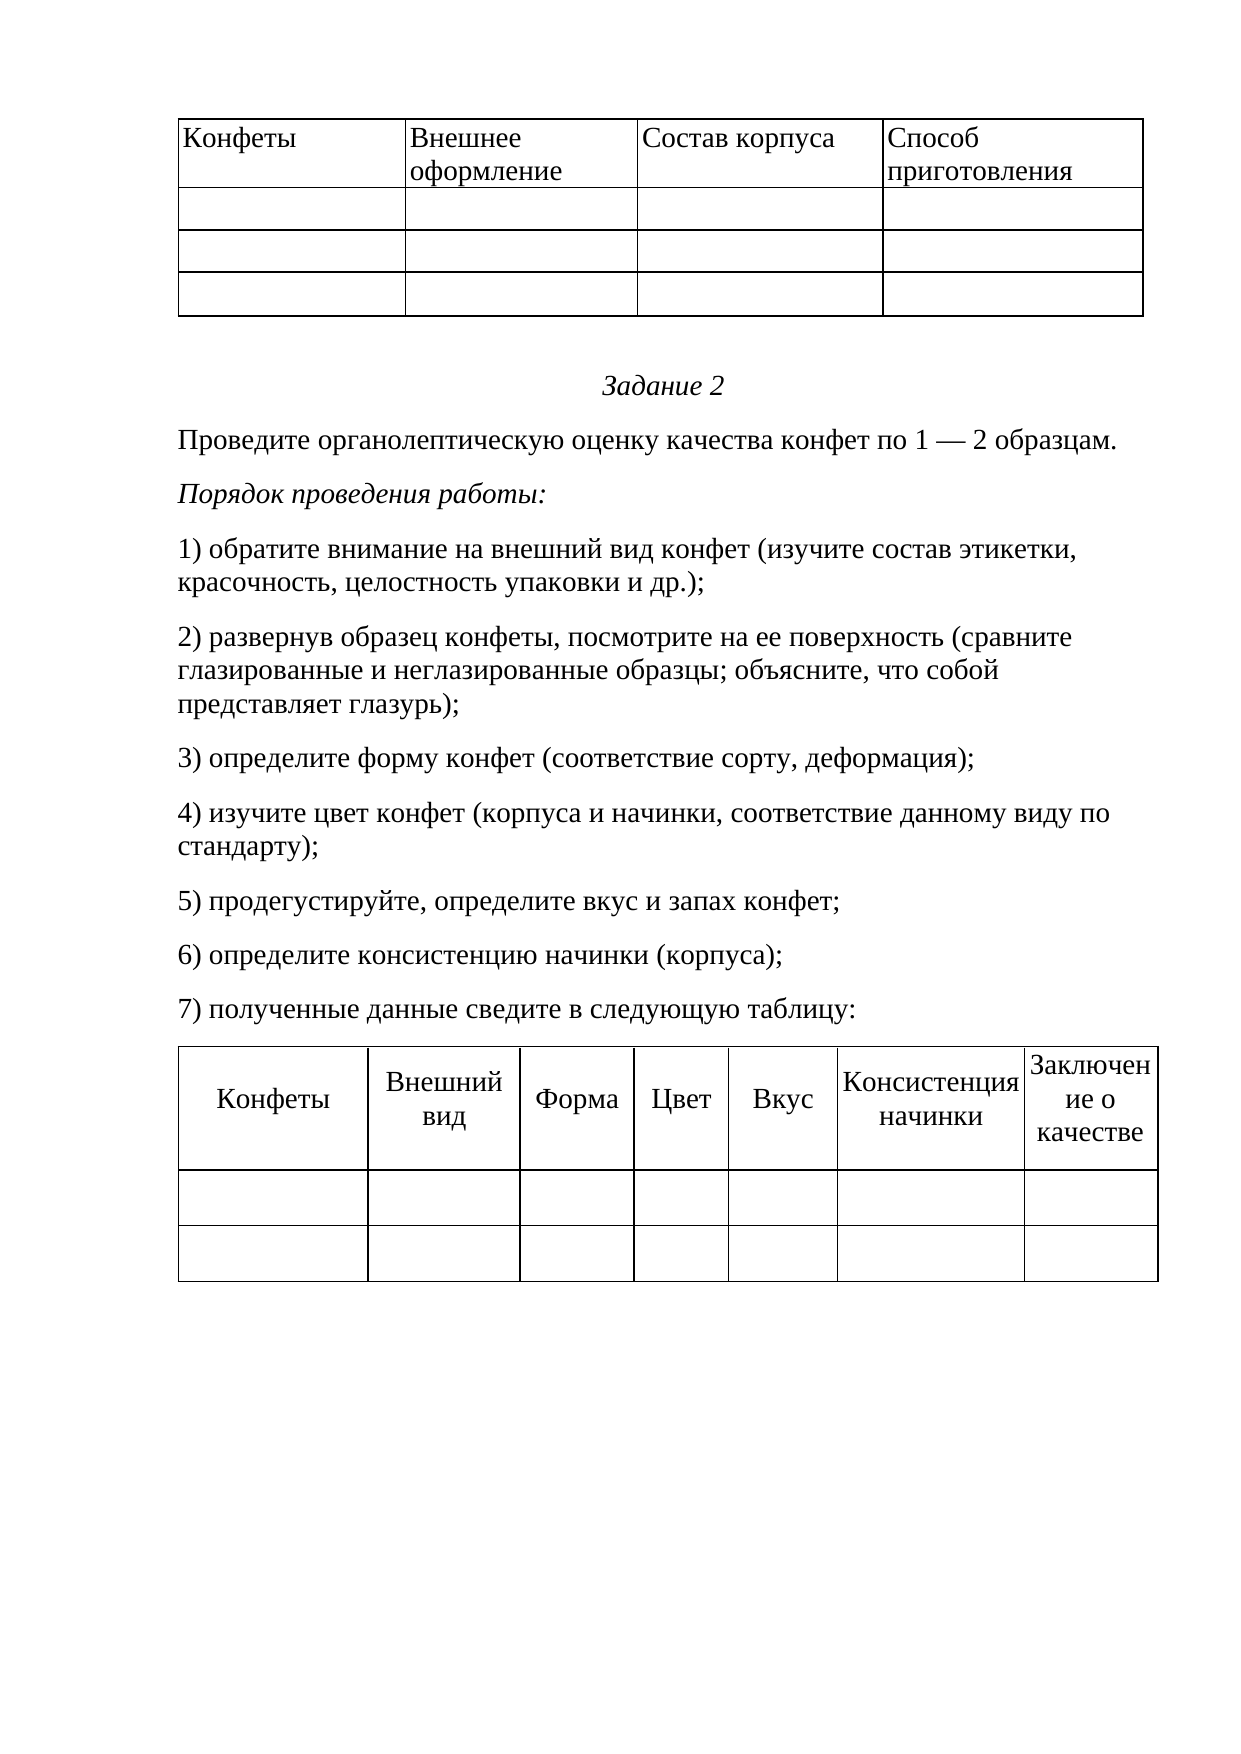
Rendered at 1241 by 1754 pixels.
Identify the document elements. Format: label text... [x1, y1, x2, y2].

text 7) полученные данные сведите в следующую таблицу: [177, 991, 1152, 1025]
table_cell [1025, 1171, 1157, 1225]
table_header Внешнее оформление [406, 120, 637, 187]
table_cell [521, 1226, 633, 1281]
table_cell [635, 1226, 728, 1281]
table_cell [179, 188, 405, 229]
table_cell [635, 1171, 728, 1225]
text 5) продегустируйте, определите вкус и запах конфет; [177, 883, 1152, 916]
table_cell [729, 1226, 837, 1281]
table_cell [1025, 1226, 1157, 1281]
text Порядок проведения работы: [177, 477, 1152, 510]
table_header Конфеты [179, 120, 405, 187]
table_header Консистенция начинки [838, 1047, 1024, 1169]
text 3) определите форму конфет (соответствие сорту, деформация); [177, 740, 1152, 774]
table_header Вкус [729, 1047, 837, 1169]
table_cell [638, 231, 882, 271]
table_cell [369, 1226, 519, 1281]
table_cell [884, 273, 1142, 315]
text Задание 2 [177, 368, 1152, 401]
table_cell [838, 1171, 1024, 1225]
table_cell [638, 273, 882, 315]
table_cell [729, 1171, 837, 1225]
table_header Цвет [635, 1047, 728, 1169]
table_cell [179, 1171, 367, 1225]
table_cell [521, 1171, 633, 1225]
text 1) обратите внимание на внешний вид конфет (изучите состав этикетки, красочность, целостность упаковки и др.); [177, 531, 1152, 598]
table_cell [638, 188, 882, 229]
table_cell [884, 231, 1142, 271]
table_cell [406, 231, 637, 271]
table_header Внешний вид [369, 1047, 520, 1169]
table_cell [179, 231, 405, 271]
table_cell [179, 273, 405, 315]
table_cell [884, 188, 1142, 229]
table_header Заключение о качестве [1025, 1047, 1157, 1169]
text 6) определите консистенцию начинки (корпуса); [177, 937, 1152, 971]
table_cell [406, 188, 637, 229]
text Проведите органолептическую оценку качества конфет по 1 — 2 образцам. [177, 422, 1152, 456]
table_header Состав корпуса [638, 120, 882, 187]
table_cell [179, 1226, 367, 1281]
text 4) изучите цвет конфет (корпуса и начинки, соответствие данному виду по стандарту); [177, 795, 1152, 862]
table_cell [838, 1226, 1024, 1281]
table_header Форма [521, 1047, 634, 1169]
table_cell [369, 1171, 519, 1225]
table_header Конфеты [179, 1047, 368, 1169]
table_cell [406, 273, 637, 315]
text 2) развернув образец конфеты, посмотрите на ее поверхность (сравните глазированные и неглазированные образцы; объясните, что собой представляет глазурь); [177, 619, 1152, 719]
table_header Способ приготовления [884, 120, 1142, 187]
